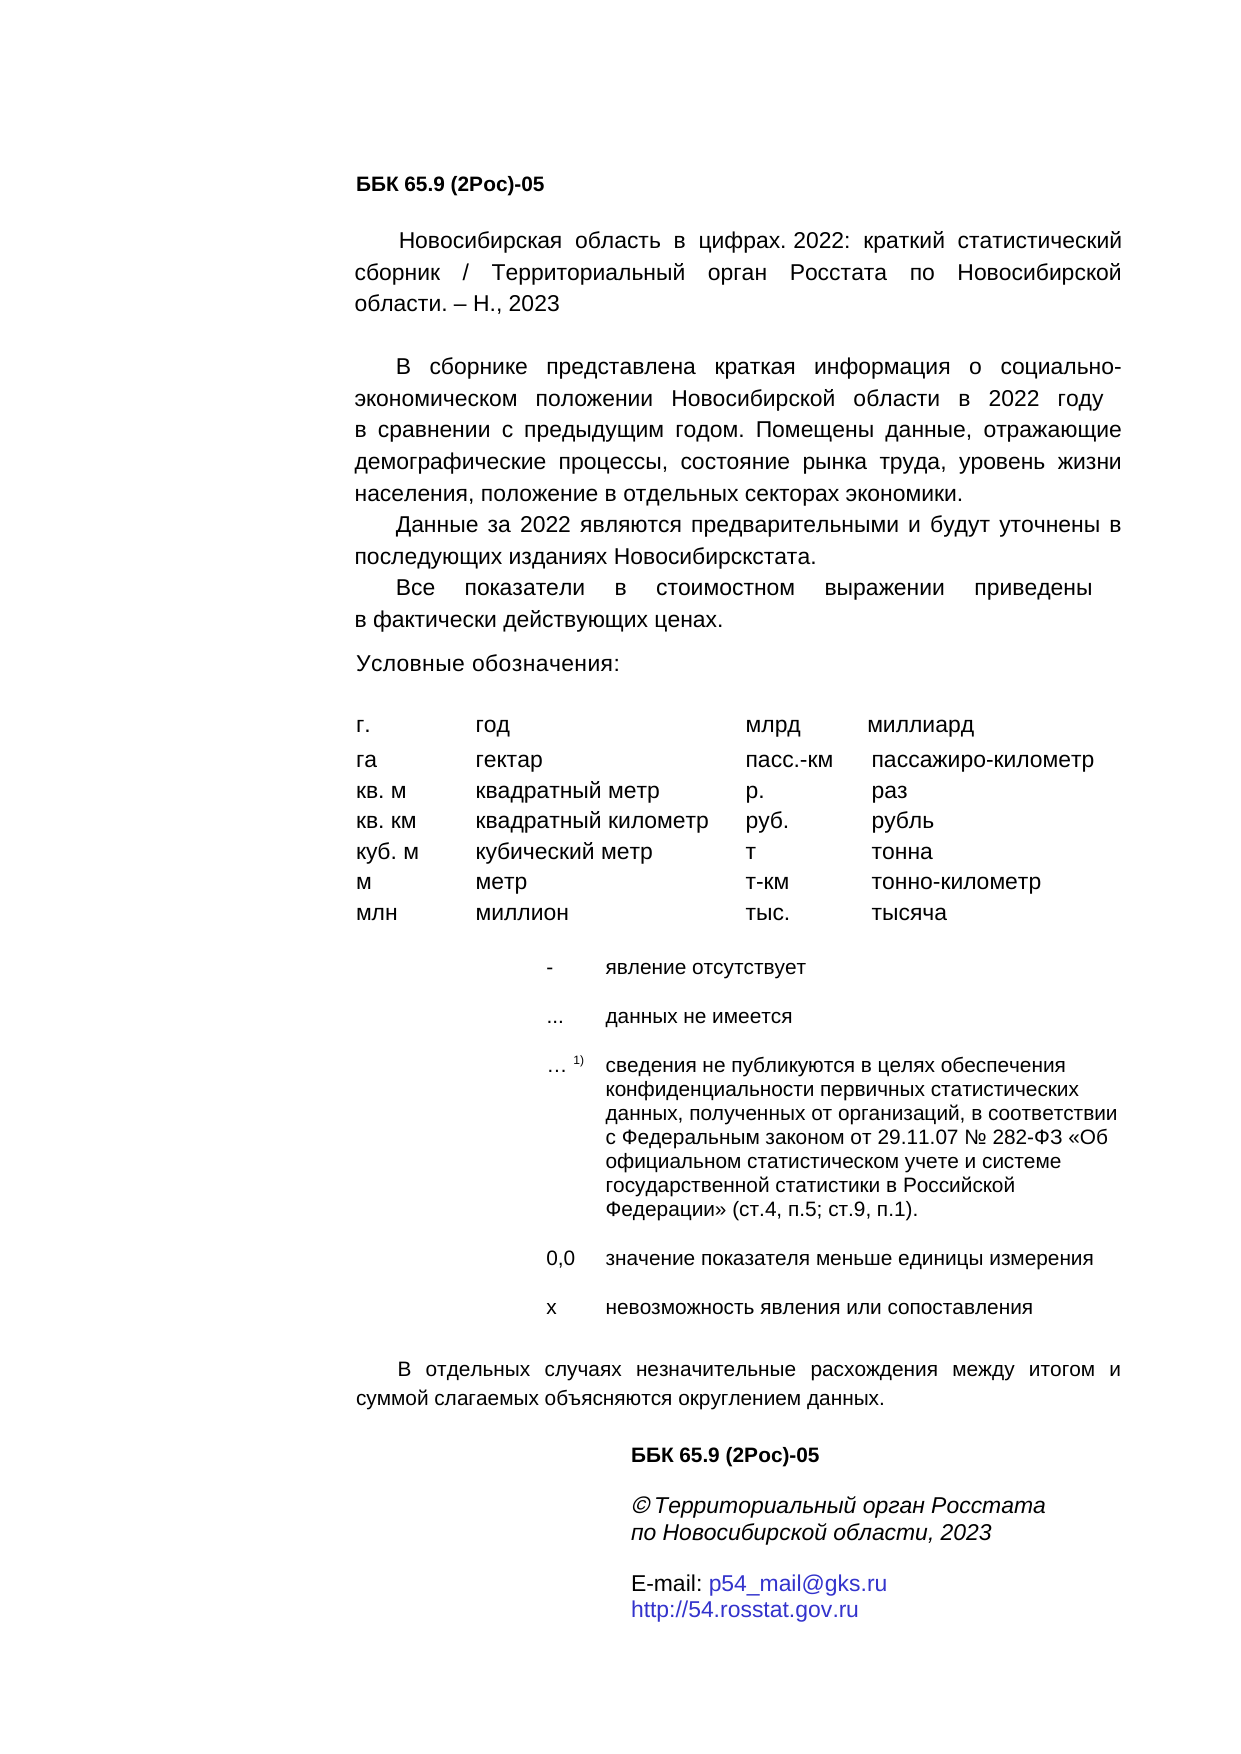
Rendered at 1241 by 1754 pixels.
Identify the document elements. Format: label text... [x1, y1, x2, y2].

text Условные обозначения: [356, 650, 1122, 676]
table_header млрд [738, 707, 864, 742]
table_cell га кв. м кв. км куб. м м млн [303, 742, 472, 929]
table_header г. [303, 707, 472, 742]
text Все показатели в стоимостном выражении приведены в фактически действующих ценах. [354, 574, 1122, 632]
text 0,0 значение показателя меньше единицы измерения [546, 1246, 1122, 1269]
text ББК 65.9 (2Рос)-05 [356, 171, 1122, 195]
text ББК 65.9 (2Рос)-05 [631, 1443, 1122, 1467]
table_header год [473, 707, 738, 742]
text Новосибирская область в цифрах. 2022: краткий статистический сборник / Территориальный орган Росстата по Новосибирской области. – Н., 2023 [354, 227, 1122, 316]
text … 1) сведения не публикуются в целях обеспечения конфиденциальности первичных статистических данных, полученных от организаций, в соответствии с Федеральным законом от 29.11.07 № 282-ФЗ «Об официальном статистическом учете и системе государственной статистики в Российской Федерации» (ст.4, п.5; ст.9, п.1). [546, 1053, 1122, 1221]
text х невозможность явления или сопоставления [546, 1294, 1122, 1318]
text Территориальный орган Росстата по Новосибирской области, 2023 [631, 1492, 1122, 1545]
text Данные за 2022 являются предварительными и будут уточнены в последующих изданиях Новосибирскстата. [354, 511, 1122, 569]
text В сборнике представлена краткая информация о социально-экономическом положении Новосибирской области в 2022 году в сравнении с предыдущим годом. Помещены данные, отражающие демографические процессы, состояние рынка труда, уровень жизни населения, положение в отдельных секторах экономики. [354, 353, 1122, 506]
text E-mail: p54_mail@gks.ru [631, 1570, 1128, 1596]
table_header миллиард [864, 707, 1118, 742]
table_cell пассажиро-километр раз рубль тонна тонно-километр тысяча [864, 742, 1118, 929]
table_cell пасс.-км р. руб. т т-км тыс. [738, 742, 864, 929]
text - явление отсутствует [546, 955, 1122, 979]
text http://54.rosstat.gov.ru [631, 1596, 1128, 1622]
text ... данных не имеется [546, 1004, 1122, 1028]
table_cell гектар квадратный метр квадратный километр кубический метр метр миллион [473, 742, 738, 929]
text В отдельных случаях незначительные расхождения между итогом и суммой слагаемых объясняются округлением данных. [356, 1357, 1122, 1409]
